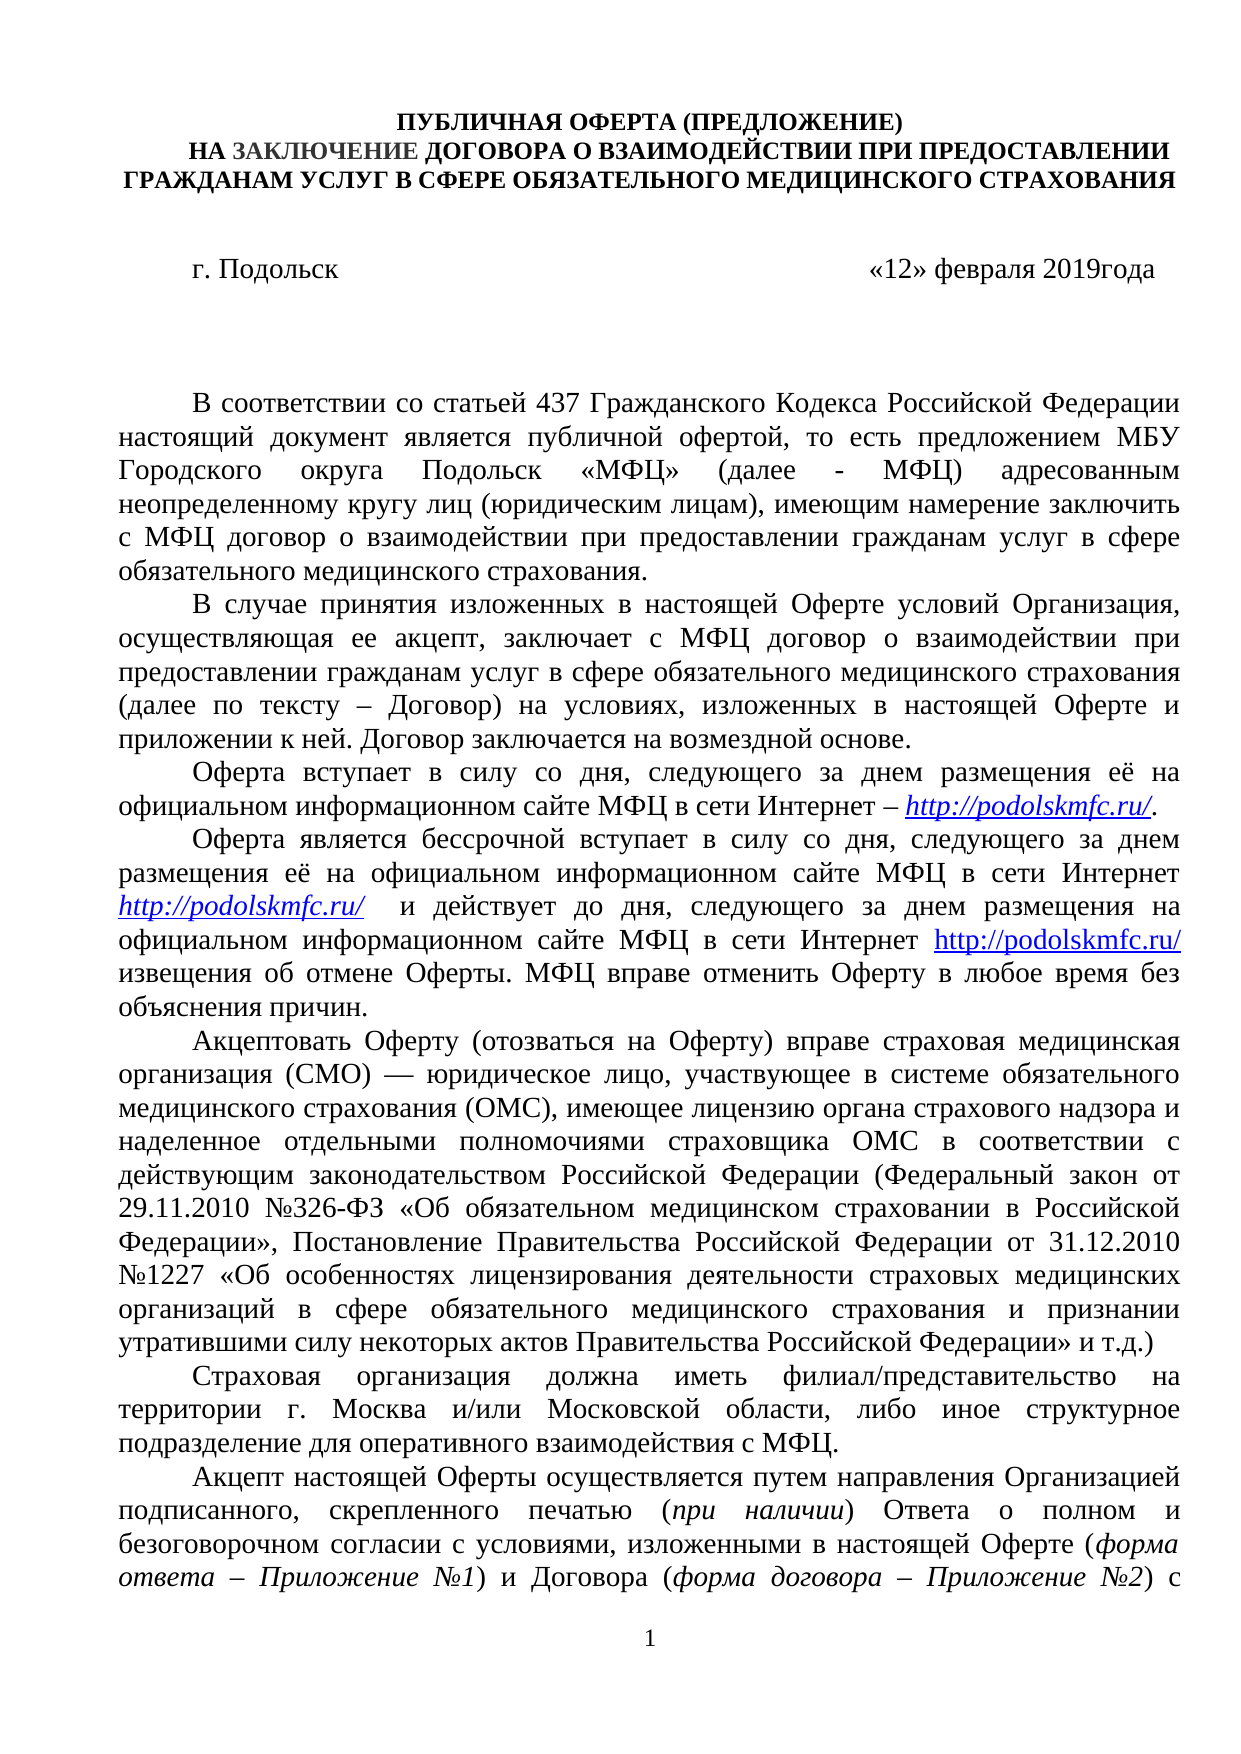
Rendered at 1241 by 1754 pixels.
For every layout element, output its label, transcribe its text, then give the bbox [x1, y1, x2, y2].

text Оферта вступает в силу со дня, следующего за днем размещения её на официальном информационном сайте МФЦ в сети Интернет – http://podolskmfc.ru/. [118, 754, 1181, 821]
text Страховая организация должна иметь филиал/представительство на территории г. Москва и/или Московской области, либо иное структурное подразделение для оперативного взаимодействия с МФЦ. [118, 1358, 1181, 1459]
text г. Подольск «12» февраля 2019года [118, 251, 1181, 285]
text Акцептовать Оферту (отозваться на Оферту) вправе страховая медицинская организация (СМО) — юридическое лицо, участвующее в системе обязательного медицинского страхования (ОМС), имеющее лицензию органа страхового надзора и наделенное отдельными полномочиями страховщика ОМС в соответствии с действующим законодательством Российской Федерации (Федеральный закон от 29.11.2010 №326-ФЗ «Об обязательном медицинском страховании в Российской Федерации», Постановление Правительства Российской Федерации от 31.12.2010 №1227 «Об особенностях лицензирования деятельности страховых медицинских организаций в сфере обязательного медицинского страхования и признании утратившими силу некоторых актов Правительства Российской Федерации» и т.д.) [118, 1023, 1181, 1358]
text В случае принятия изложенных в настоящей Оферте условий Организация, осуществляющая ее акцепт, заключает с МФЦ договор о взаимодействии при предоставлении гражданам услуг в сфере обязательного медицинского страхования (далее по тексту – Договор) на условиях, изложенных в настоящей Оферте и приложении к ней. Договор заключается на возмездной основе. [118, 587, 1181, 754]
text Оферта является бессрочной вступает в силу со дня, следующего за днем размещения её на официальном информационном сайте МФЦ в сети Интернет http://podolskmfc.ru/ и действует до дня, следующего за днем размещения на официальном информационном сайте МФЦ в сети Интернет http://podolskmfc.ru/ извещения об отмене Оферты. МФЦ вправе отменить Оферту в любое время без объяснения причин. [118, 821, 1181, 1023]
text В соответствии со статьей 437 Гражданского Кодекса Российской Федерации настоящий документ является публичной офертой, то есть предложением МБУ Городского округа Подольск «МФЦ» (далее - МФЦ) адресованным неопределенному кругу лиц (юридическим лицам), имеющим намерение заключить с МФЦ договор о взаимодействии при предоставлении гражданам услуг в сфере обязательного медицинского страхования. [118, 385, 1181, 587]
text НА заключение ДОГОВОРа О ВЗАИМОДЕЙСТВИИ при предоставлении гражданам услуг в сфере обязательного медицинского страхования [118, 136, 1181, 194]
text ПУБЛИЧНАЯ ОФЕРТА (ПРЕДЛОЖЕНИЕ) [118, 107, 1181, 136]
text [118, 1459, 1181, 1593]
